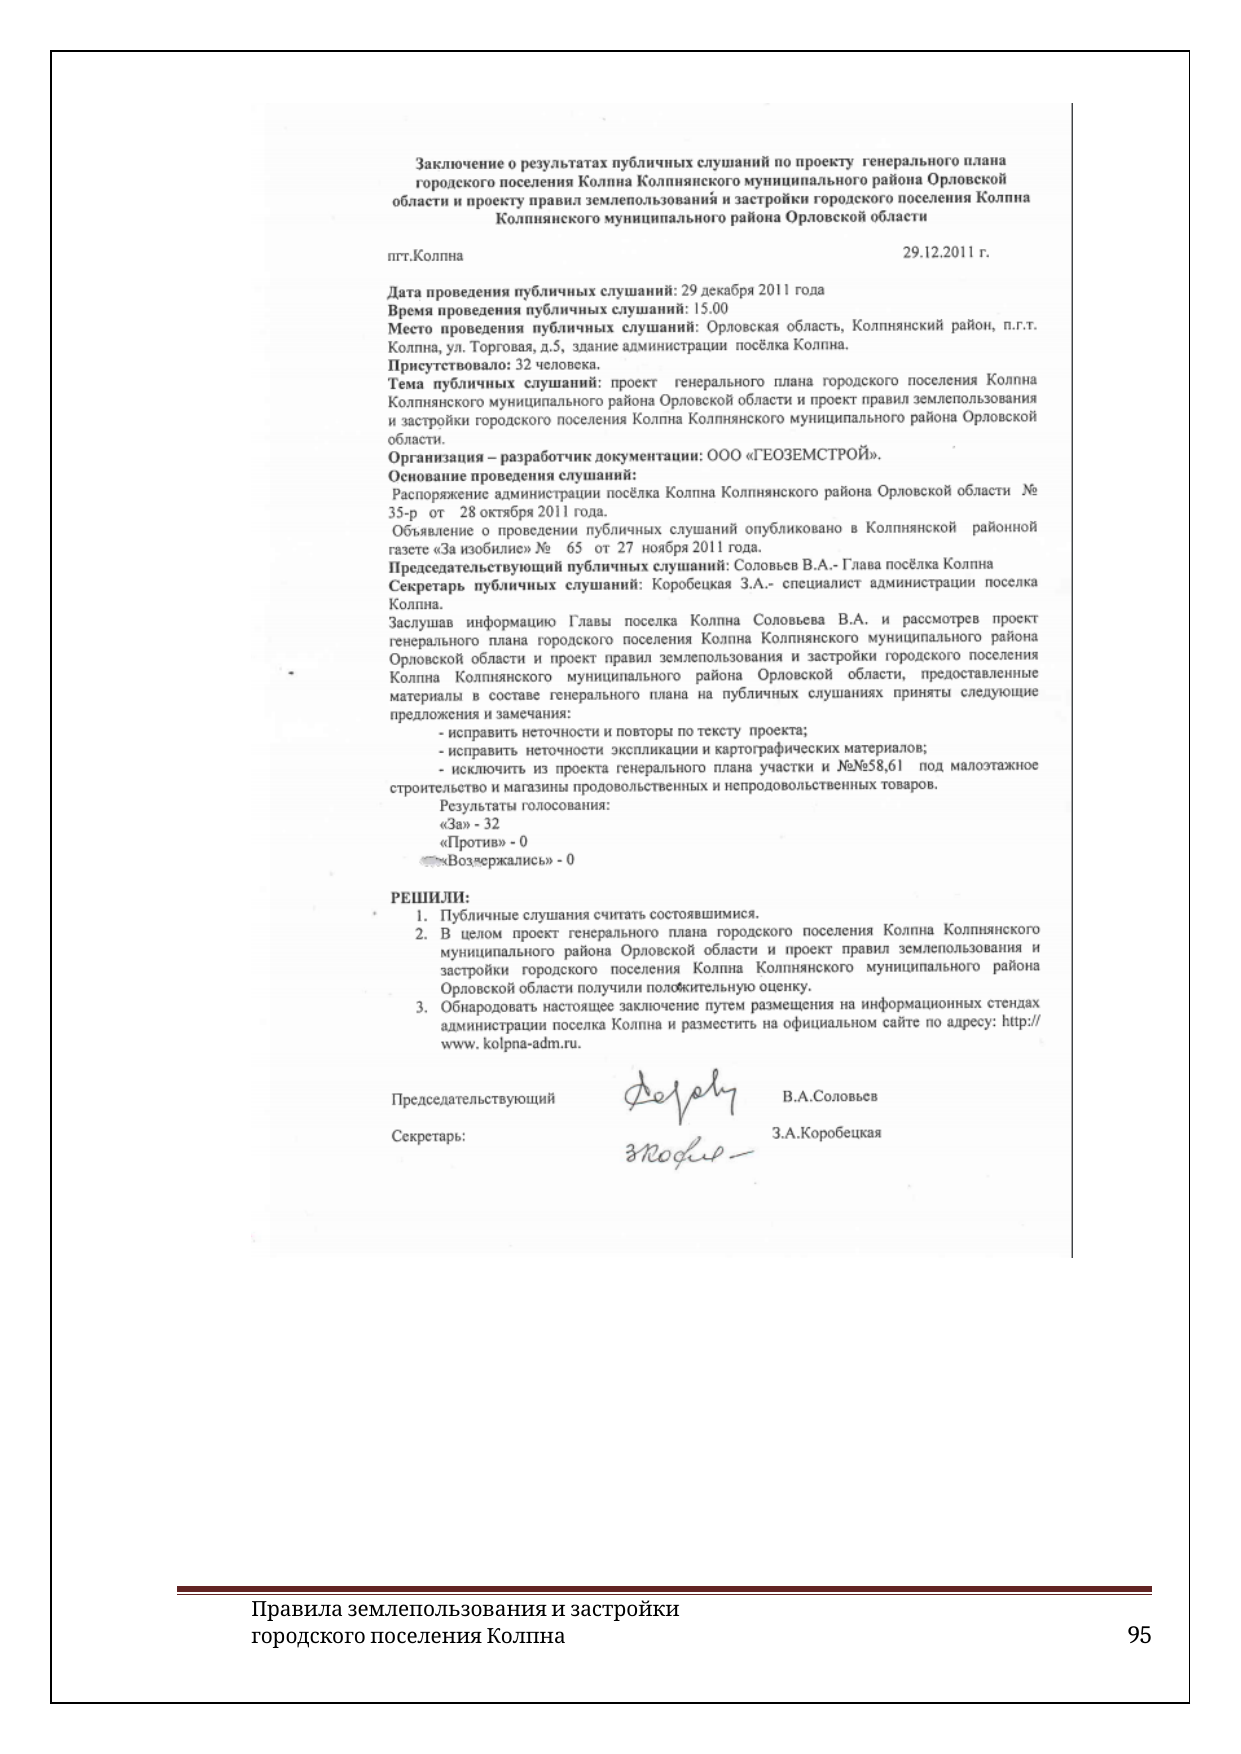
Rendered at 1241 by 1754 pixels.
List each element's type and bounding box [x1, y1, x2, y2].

picture [251, 103, 1073, 1258]
